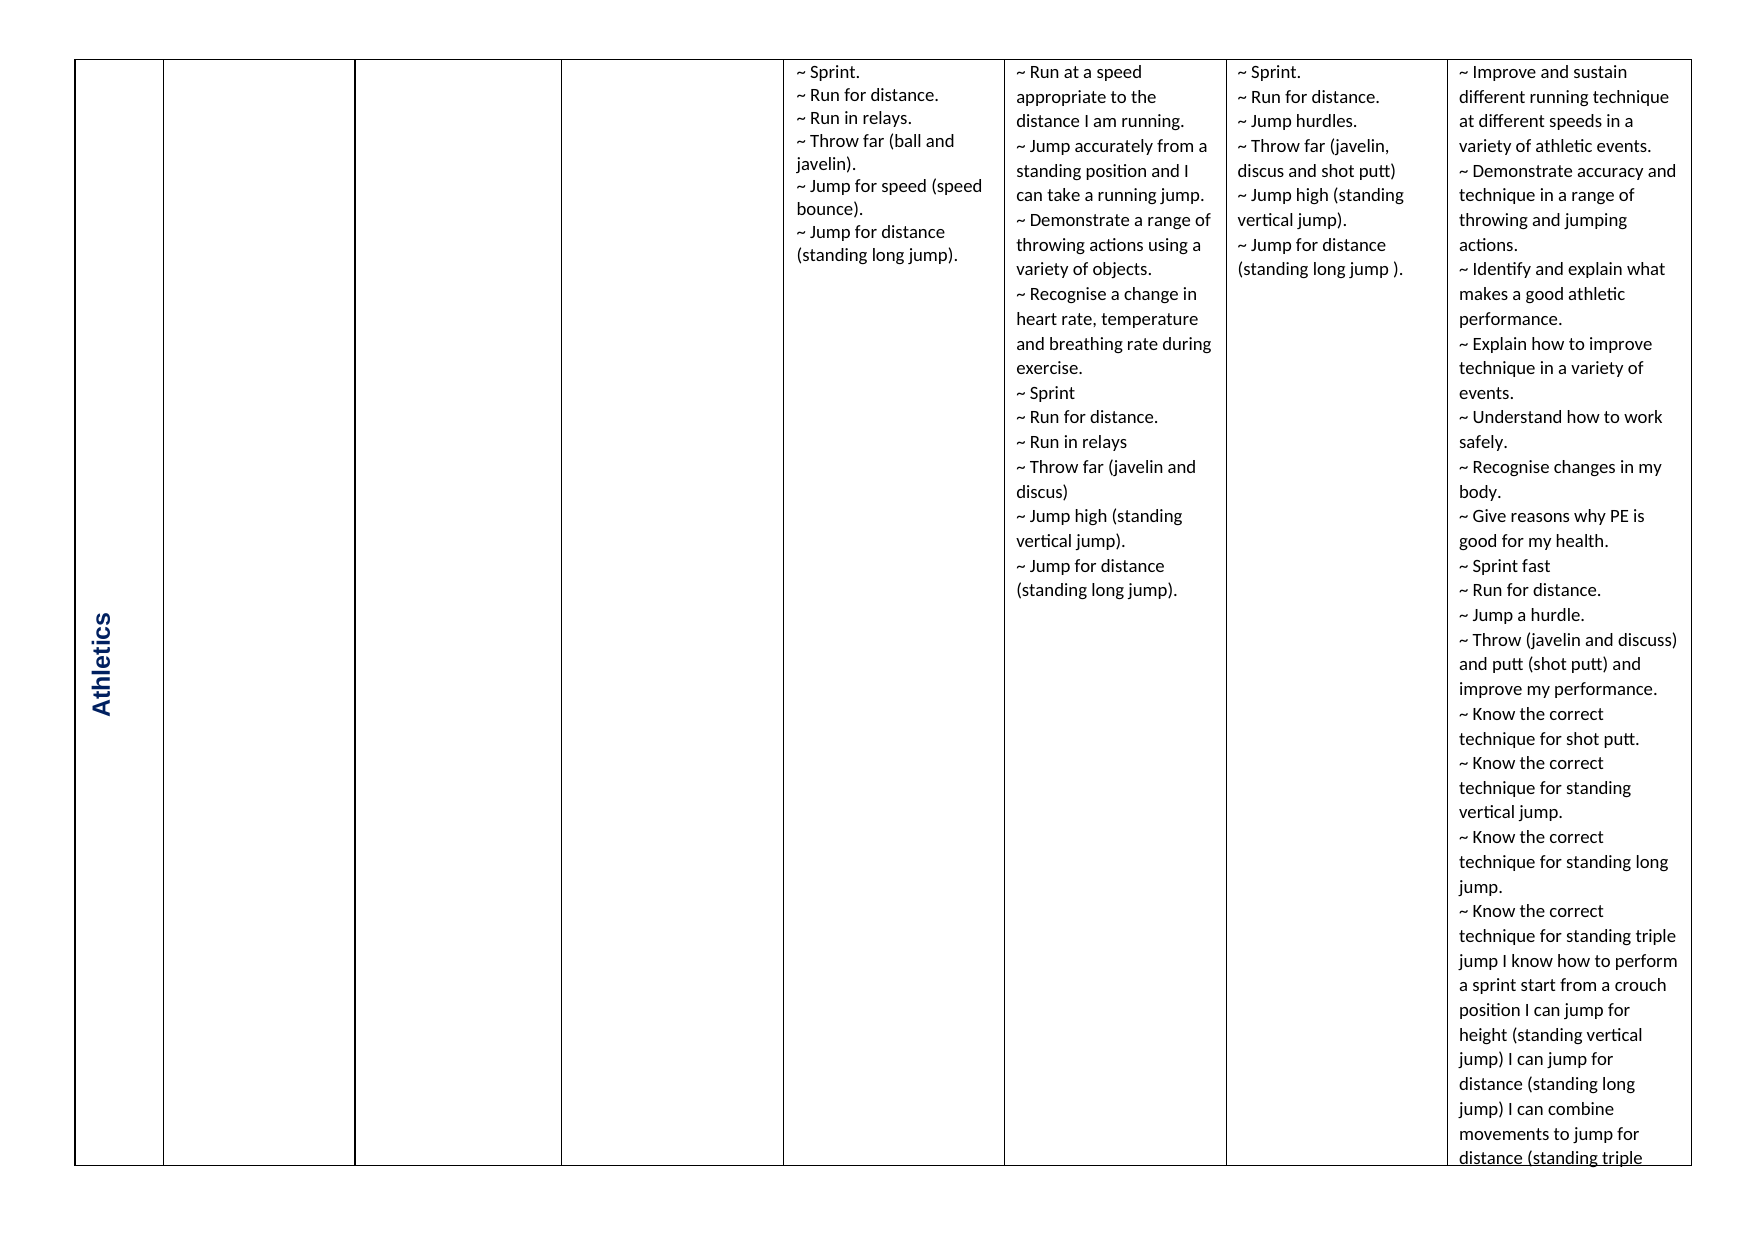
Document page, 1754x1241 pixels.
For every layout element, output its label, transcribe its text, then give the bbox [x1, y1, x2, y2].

table_cell Athletics [76, 60, 163, 1165]
table_cell ~ Sprint. ~ Run for distance. ~ Run in relays. ~ Throw far (ball and javelin). ~ Jump for speed (speed bounce). ~ Jump for distance (standing long jump). [784, 60, 1004, 1165]
table_cell [356, 60, 561, 1165]
table_cell [164, 60, 354, 1165]
table_cell ~ Sprint. ~ Run for distance. ~ Jump hurdles. ~ Throw far (javelin, discus and shot putt) ~ Jump high (standing vertical jump). ~ Jump for distance (standing long jump ). [1227, 60, 1447, 1165]
table_cell ~ Improve and sustain different running technique at different speeds in a variety of athletic events. ~ Demonstrate accuracy and technique in a range of throwing and jumping actions. ~ Identify and explain what makes a good athletic performance. ~ Explain how to improve technique in a variety of events. ~ Understand how to work safely. ~ Recognise changes in my body. ~ Give reasons why PE is good for my health. ~ Sprint fast ~ Run for distance. ~ Jump a hurdle. ~ Throw (javelin and discuss) and putt (shot putt) and improve my performance. ~ Know the correct technique for shot putt. ~ Know the correct technique for standing vertical jump. ~ Know the correct technique for standing long jump. ~ Know the correct technique for standing triple jump I know how to perform a sprint start from a crouch position I can jump for height (standing vertical jump) I can jump for distance (standing long jump) I can combine movements to jump for distance (standing triple jump) I can work in a team during a relay I can show quick reaction times from a crouch position [1448, 60, 1691, 1165]
table_cell ~ Run at a speed appropriate to the distance I am running. ~ Jump accurately from a standing position and I can take a running jump. ~ Demonstrate a range of throwing actions using a variety of objects. ~ Recognise a change in heart rate, temperature and breathing rate during exercise. ~ Sprint ~ Run for distance. ~ Run in relays ~ Throw far (javelin and discus) ~ Jump high (standing vertical jump). ~ Jump for distance (standing long jump). [1005, 60, 1226, 1165]
table_cell [562, 60, 783, 1165]
